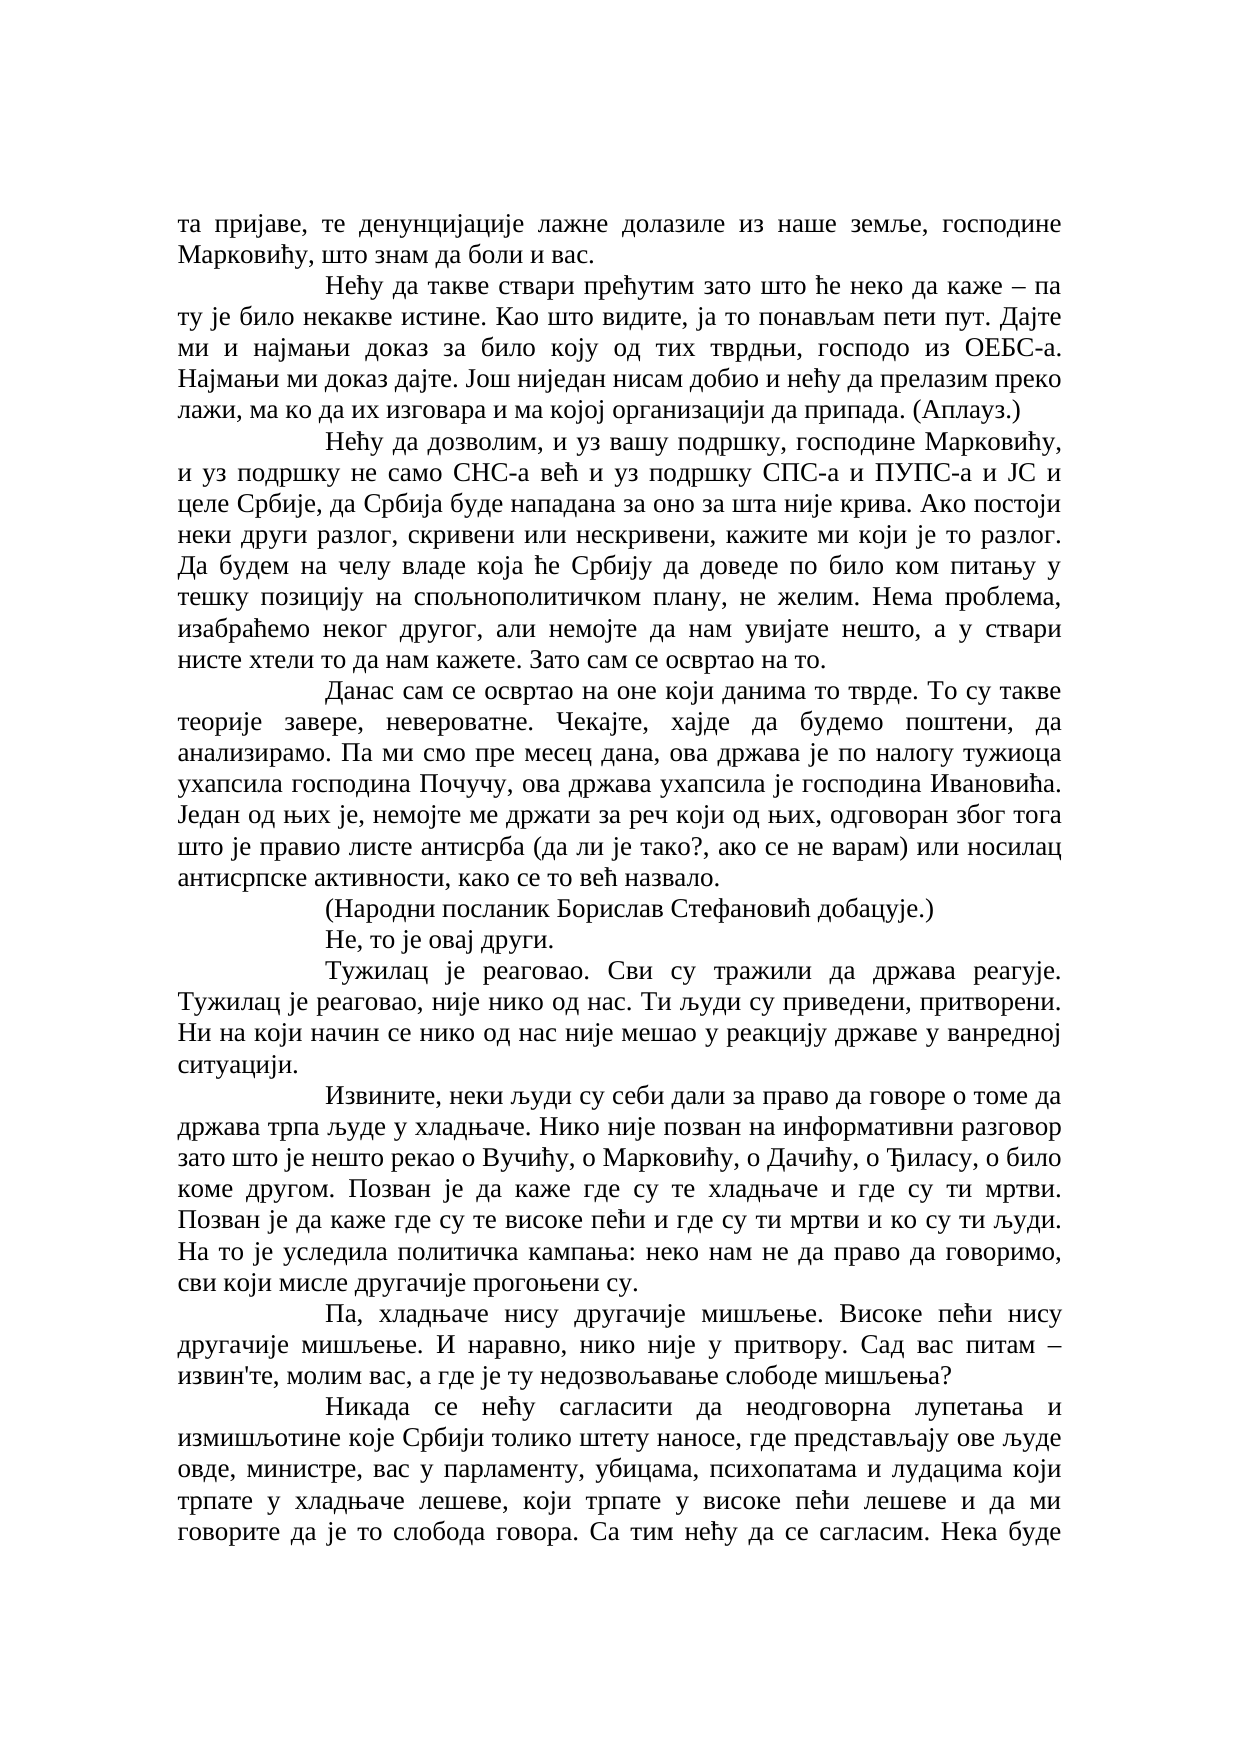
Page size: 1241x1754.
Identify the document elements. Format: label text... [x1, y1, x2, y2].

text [177, 207, 1063, 269]
text Данас сам се освртао на оне који данима то тврде. То су такве теорије завере, невероватне. Чекајте, хајде да будемо поштени, да анализирамо. Па ми смо пре месец дана, ова држава је по налогу тужиоца ухапсила господина Почучу, ова држава ухапсила је господина Ивановића. Један од њих је, немојте ме држати за реч који од њих, одговоран због тога што је правио листе антисрба (да ли је тако?, ако се не варам) или носилац антисрпске активности, како се то већ назвало. [177, 674, 1063, 892]
text Извините, неки људи су себи дали за право да говоре о томе да држава трпа људе у хладњаче. Нико није позван на информативни разговор зато што је нешто рекао о Вучићу, о Марковићу, о Дачићу, о Ђиласу, о било коме другом. Позван је да каже где су те хладњаче и где су ти мртви. Позван је да каже где су те високе пећи и где су ти мртви и ко су ти људи. На то је уследила политичка кампања: неко нам не да право да говоримо, сви који мисле другачије прогоњени су. [177, 1079, 1063, 1297]
text (Народни посланик Борислав Стефановић добацује.) [177, 892, 1063, 923]
text Па, хладњаче нису другачије мишљење. Високе пећи нису другачије мишљење. И наравно, нико није у притвору. Сад вас питам – извин'те, молим вас, а где је ту недозвољавање слободе мишљења? [177, 1297, 1063, 1390]
text Нећу да дозволим, и уз вашу подршку, господине Марковићу, и уз подршку не само СНС-а већ и уз подршку СПС-а и ПУПС-а и ЈС и целе Србије, да Србија буде нападана за оно за шта није крива. Ако постоји неки други разлог, скривени или нескривени, кажите ми који је то разлог. Да будем на челу владе која ће Србију да доведе по било ком питању у тешку позицију на спољнополитичком плану, не желим. Нема проблема, изабраћемо неког другог, али немојте да нам увијате нешто, а у ствари нисте хтели то да нам кажете. Зато сам се освртао на то. [177, 425, 1063, 674]
text Тужилац је реаговао. Сви су тражили да држава реагује. Тужилац је реаговао, није нико од нас. Ти људи су приведени, притворени. Ни на који начин се нико од нас није мешао у реакцију државе у ванредној ситуацији. [177, 954, 1063, 1079]
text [177, 1390, 1063, 1546]
text Нећу да такве ствари прећутим зато што ће неко да каже – па ту је било некакве истине. Као што видите, ја то понављам пети пут. Дајте ми и најмањи доказ за било коју од тих тврдњи, господо из ОЕБС-а. Најмањи ми доказ дајте. Још ниједан нисам добио и нећу да прелазим преко лажи, ма ко да их изговара и ма којој организацији да припада. (Аплауз.) [177, 269, 1063, 425]
text Не, то је овај други. [177, 923, 1063, 954]
